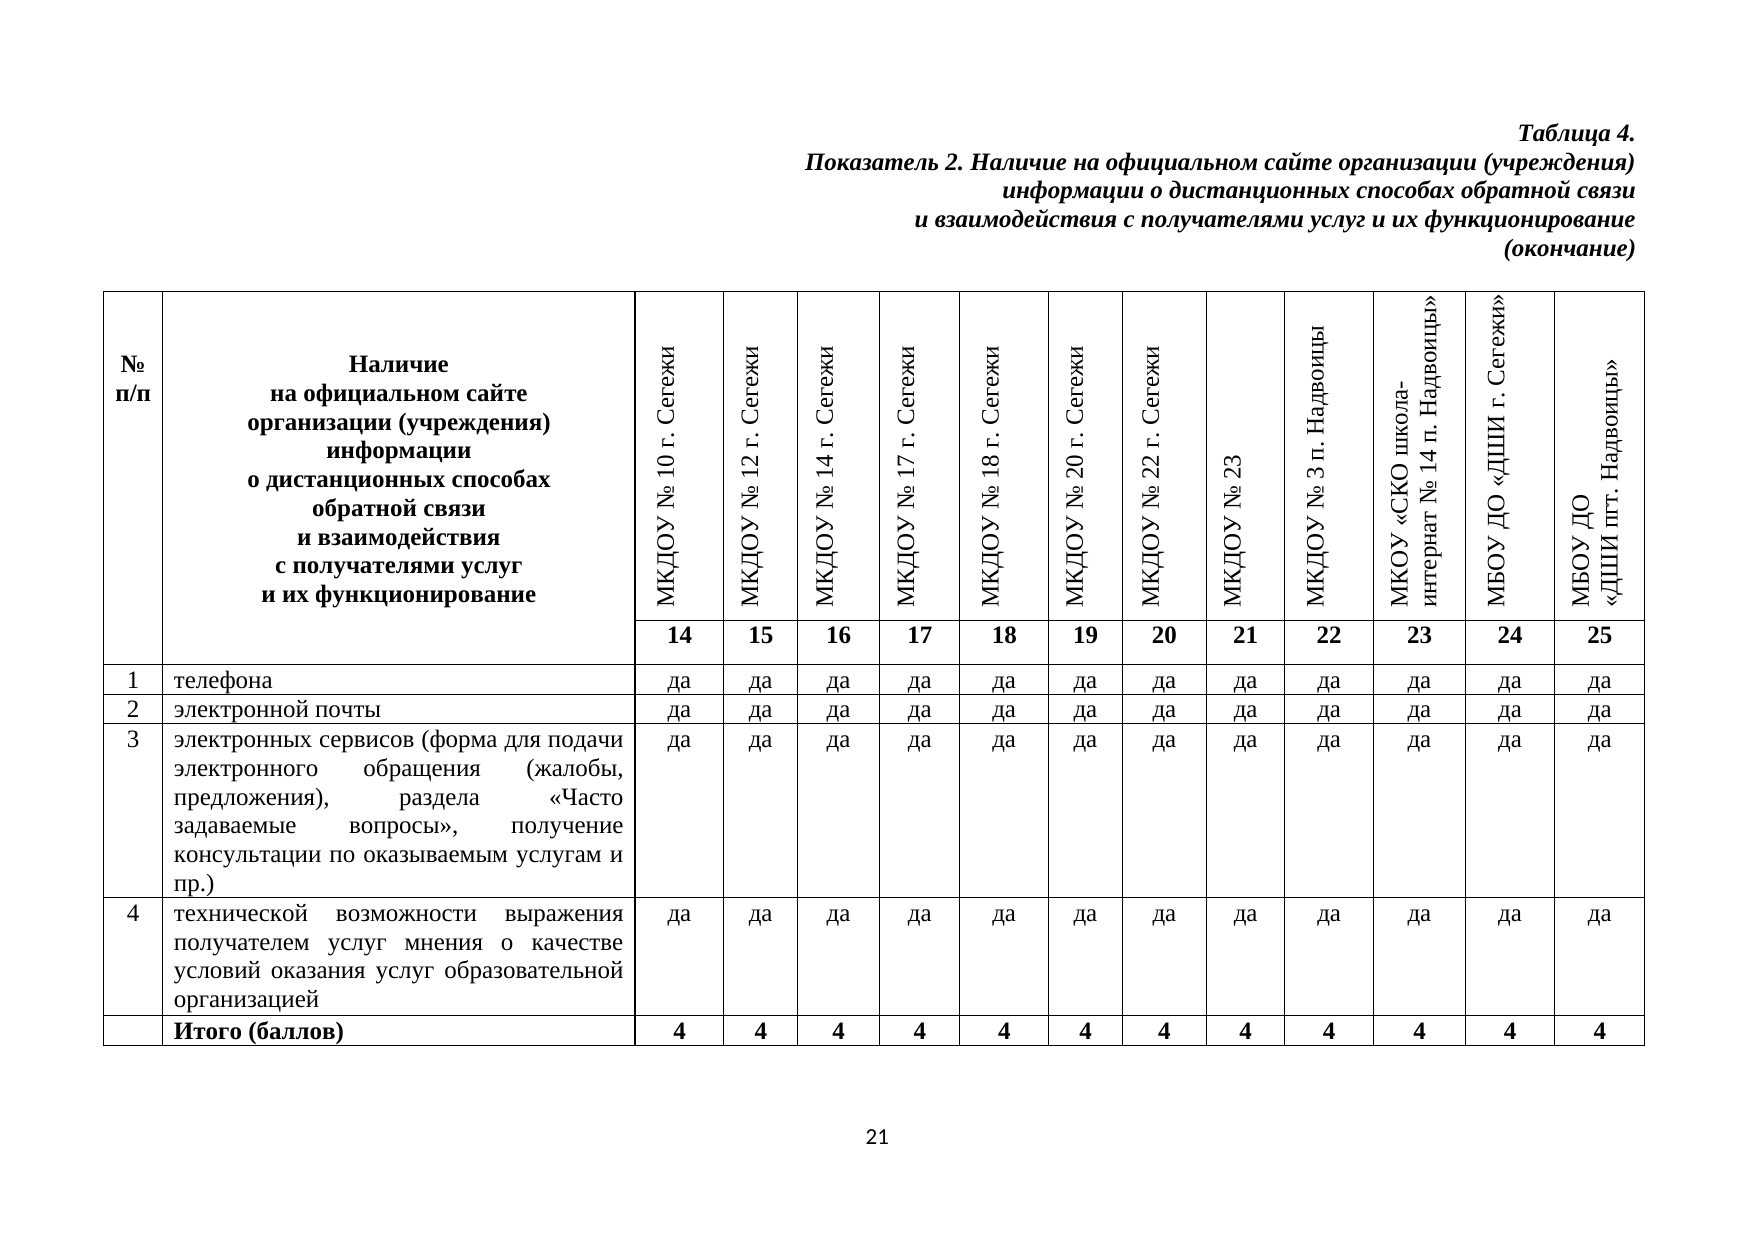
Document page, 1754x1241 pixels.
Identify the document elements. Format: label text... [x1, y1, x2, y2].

table_cell технической возможности выражения получателем услуг мнения о качестве условий оказания услуг образовательной организацией [163, 898, 634, 1015]
table_cell да [636, 695, 723, 723]
table_cell да [1207, 724, 1284, 897]
table_cell 4 [1049, 1016, 1122, 1044]
table_cell 3 [104, 724, 162, 897]
table_cell да [1207, 665, 1284, 693]
table_cell 4 [104, 898, 162, 1015]
table_header МКДОУ № 20 г. Сегежи [1049, 292, 1122, 619]
table_cell да [1049, 724, 1122, 897]
table_cell 4 [1207, 1016, 1284, 1044]
table_cell да [1207, 898, 1284, 1015]
table_cell да [1049, 665, 1122, 693]
table_header МКДОУ № 22 г. Сегежи [1123, 292, 1206, 619]
table_cell 15 [724, 621, 797, 664]
table_header № п/п [104, 292, 162, 664]
table_cell да [724, 898, 797, 1015]
table_cell 1 [104, 665, 162, 693]
table_cell да [960, 695, 1048, 723]
table_cell 4 [724, 1016, 797, 1044]
table_cell да [960, 724, 1048, 897]
table_header МКДОУ № 10 г. Сегежи [636, 292, 723, 619]
table_cell 4 [1123, 1016, 1206, 1044]
table_cell да [1555, 724, 1644, 897]
table_header МКДОУ № 23 [1207, 292, 1284, 619]
table_cell 4 [880, 1016, 959, 1044]
table_cell да [724, 665, 797, 693]
text Таблица 4. [118, 118, 1636, 147]
table_cell да [1285, 898, 1373, 1015]
table_cell да [960, 665, 1048, 693]
table_header МБОУ ДО «ДШИ пгт. Надвоицы» [1555, 292, 1644, 619]
table_cell 23 [1374, 621, 1465, 664]
table_cell 17 [880, 621, 959, 664]
table_header МКДОУ № 14 г. Сегежи [798, 292, 879, 619]
table_header МКДОУ № 12 г. Сегежи [724, 292, 797, 619]
table_cell да [1123, 898, 1206, 1015]
table_cell да [1466, 724, 1554, 897]
table_cell 4 [960, 1016, 1048, 1044]
table_cell 14 [636, 621, 723, 664]
table_cell 16 [798, 621, 879, 664]
table_cell электронных сервисов (форма для подачи электронного обращения (жалобы, предложения), раздела «Часто задаваемые вопросы», получение консультации по оказываемым услугам и пр.) [163, 724, 634, 897]
table_cell 22 [1285, 621, 1373, 664]
table_cell да [1555, 665, 1644, 693]
table_cell 18 [960, 621, 1048, 664]
table_cell да [1466, 898, 1554, 1015]
table_cell да [1285, 665, 1373, 693]
table_cell 20 [1123, 621, 1206, 664]
text Показатель 2. Наличие на официальном сайте организации (учреждения) [118, 147, 1636, 176]
table_cell 4 [636, 1016, 723, 1044]
table_cell да [1374, 724, 1465, 897]
table_cell да [798, 724, 879, 897]
table_cell 2 [104, 695, 162, 723]
table_cell да [1207, 695, 1284, 723]
table_cell да [1285, 695, 1373, 723]
table_cell да [798, 665, 879, 693]
table_cell да [724, 695, 797, 723]
table_cell [104, 1016, 162, 1044]
table_cell да [636, 724, 723, 897]
table_cell да [880, 665, 959, 693]
table_cell 4 [1555, 1016, 1644, 1044]
table_cell да [1374, 898, 1465, 1015]
table_header МКДОУ № 17 г. Сегежи [880, 292, 959, 619]
table_cell 21 [1207, 621, 1284, 664]
table_cell да [724, 724, 797, 897]
table_cell да [1555, 695, 1644, 723]
table_cell 4 [1374, 1016, 1465, 1044]
table_cell 24 [1466, 621, 1554, 664]
table_cell электронной почты [163, 695, 634, 723]
table_cell да [1374, 665, 1465, 693]
table_cell да [1123, 695, 1206, 723]
table_cell да [636, 665, 723, 693]
table_header МКОУ «СКО школа-интернат № 14 п. Надвоицы» [1374, 292, 1465, 619]
table_cell да [1555, 898, 1644, 1015]
table_cell телефона [163, 665, 634, 693]
table_cell да [960, 898, 1048, 1015]
table_cell 25 [1555, 621, 1644, 664]
table_header МБОУ ДО «ДШИ г. Сегежи» [1466, 292, 1554, 619]
table_cell да [1123, 724, 1206, 897]
table_cell 4 [1285, 1016, 1373, 1044]
table_header МКДОУ № 18 г. Сегежи [960, 292, 1048, 619]
text и взаимодействия с получателями услуг и их функционирование [118, 204, 1636, 233]
table_cell да [798, 695, 879, 723]
text (окончание) [118, 233, 1636, 262]
table_cell да [1466, 695, 1554, 723]
table_cell да [880, 898, 959, 1015]
table_cell да [1285, 724, 1373, 897]
text информации о дистанционных способах обратной связи [118, 176, 1636, 204]
table_cell да [1049, 695, 1122, 723]
table_cell да [1466, 665, 1554, 693]
table_cell да [880, 695, 959, 723]
table_cell да [1049, 898, 1122, 1015]
table_cell да [798, 898, 879, 1015]
table_cell да [636, 898, 723, 1015]
table_cell да [880, 724, 959, 897]
table_header Наличие на официальном сайте организации (учреждения) информации о дистанционных способах обратной связи и взаимодействия с получателями услуг и их функционирование [163, 292, 634, 664]
table_cell 4 [798, 1016, 879, 1044]
table_header МКДОУ № 3 п. Надвоицы [1285, 292, 1373, 619]
table_cell 19 [1049, 621, 1122, 664]
table_cell Итого (баллов) [163, 1016, 634, 1044]
table_cell да [1123, 665, 1206, 693]
table_cell да [1374, 695, 1465, 723]
table_cell 4 [1466, 1016, 1554, 1044]
